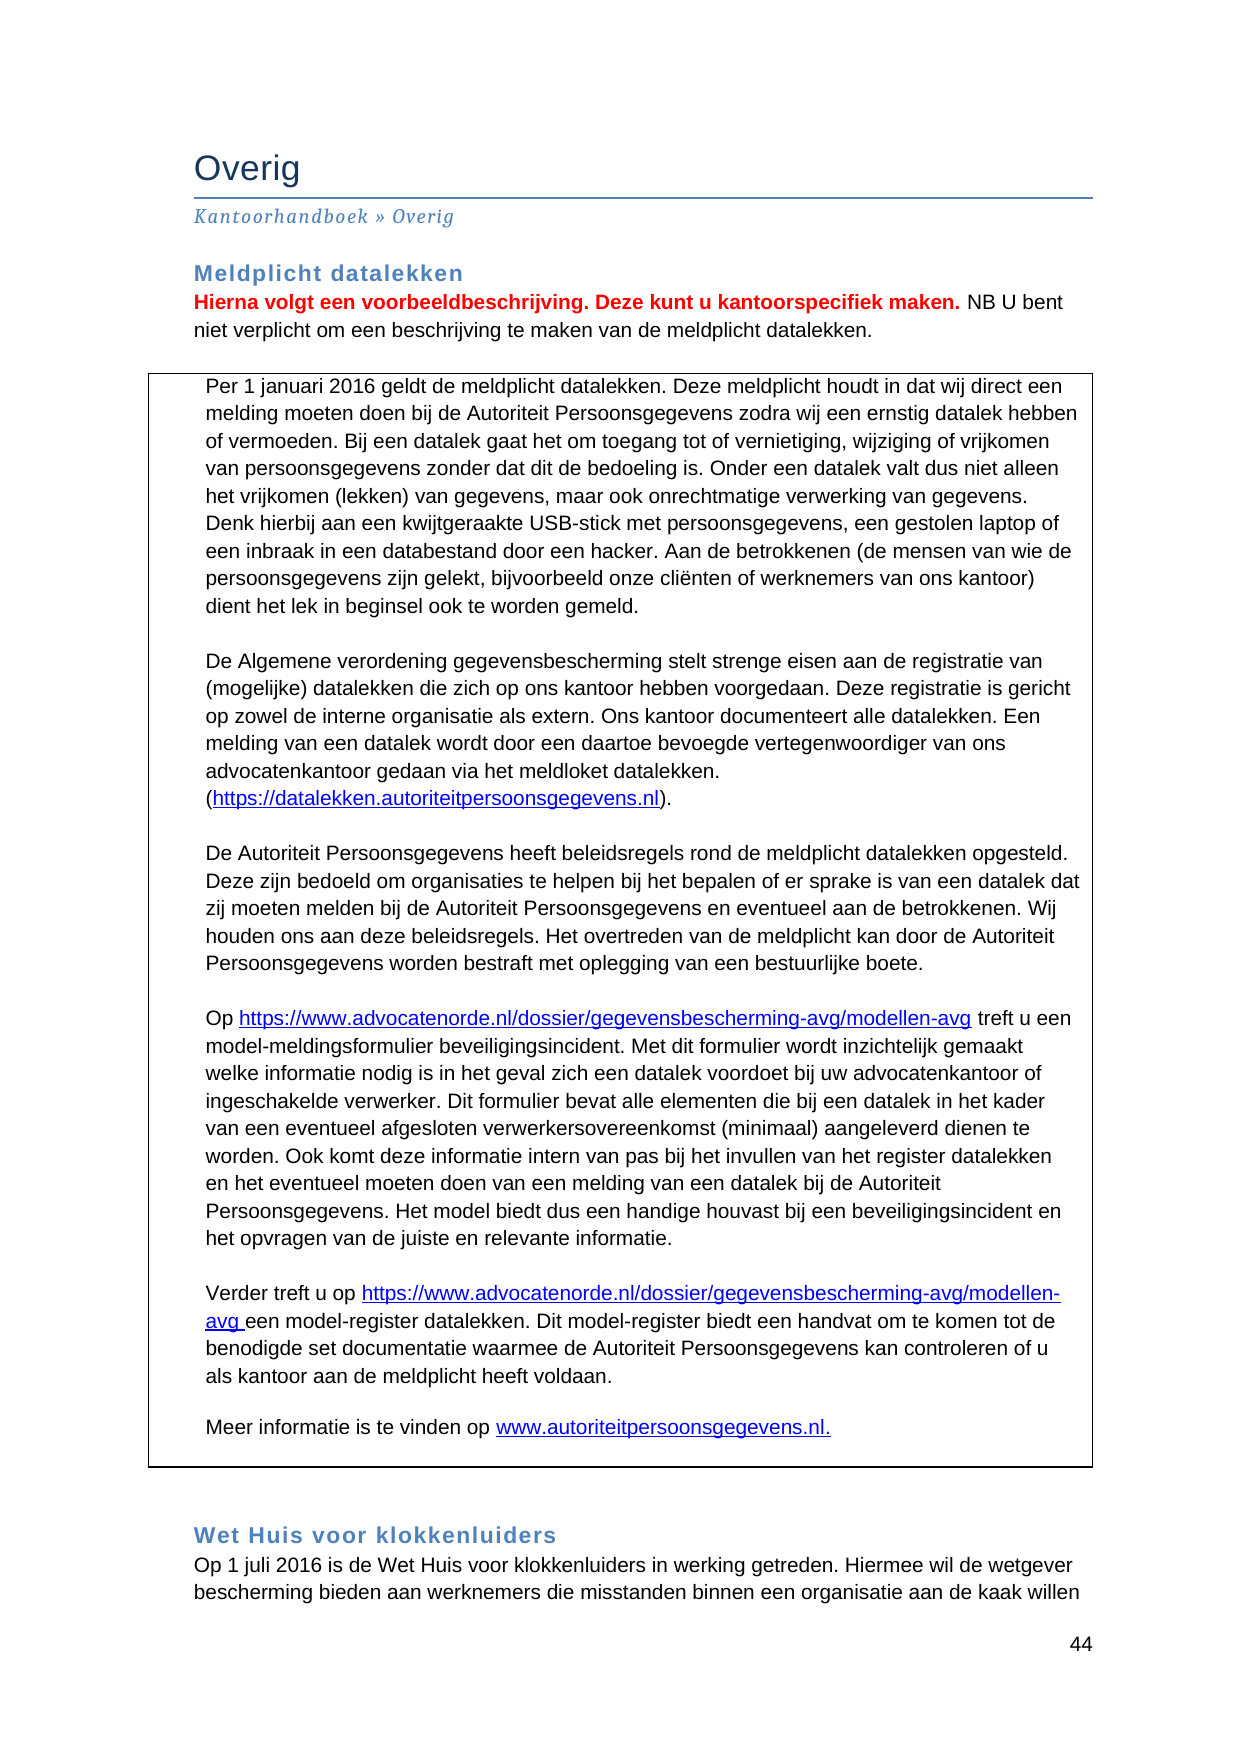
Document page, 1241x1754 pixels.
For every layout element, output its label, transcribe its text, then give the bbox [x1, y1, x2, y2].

text Hierna volgt een voorbeeldbeschrijving. Deze kunt u kantoorspecifiek maken. NB U bent niet verplicht om een beschrijving te maken van de meldplicht datalekken. [194, 290, 1093, 341]
subtitle Meldplicht datalekken [194, 260, 1093, 286]
subtitle Kantoorhandboek » Overig [194, 205, 1093, 229]
table_header Per 1 januari 2016 geldt de meldplicht datalekken. Deze meldplicht houdt in dat wij direct een melding moeten doen bij de Autoriteit Persoonsgegevens zodra wij een ernstig datalek hebben of vermoeden. Bij een datalek gaat het om toegang tot of vernietiging, wijziging of vrijkomen van persoonsgegevens zonder dat dit de bedoeling is. Onder een datalek valt dus niet alleen het vrijkomen (lekken) van gegevens, maar ook onrechtmatige verwerking van gegevens. Denk hierbij aan een kwijtgeraakte USB-stick met persoonsgegevens, een gestolen laptop of een inbraak in een databestand door een hacker. Aan de betrokkenen (de mensen van wie de persoonsgegevens zijn gelekt, bijvoorbeeld onze cliënten of werknemers van ons kantoor) dient het lek in beginsel ook te worden gemeld. De Algemene verordening gegevensbescherming stelt strenge eisen aan de registratie van (mogelijke) datalekken die zich op ons kantoor hebben voorgedaan. Deze registratie is gericht op zowel de interne organisatie als extern. Ons kantoor documenteert alle datalekken. Een melding van een datalek wordt door een daartoe bevoegde vertegenwoordiger van ons advocatenkantoor gedaan via het meldloket datalekken. (https://datalekken.autoriteitpersoonsgegevens.nl). De Autoriteit Persoonsgegevens heeft beleidsregels rond de meldplicht datalekken opgesteld. Deze zijn bedoeld om organisaties te helpen bij het bepalen of er sprake is van een datalek dat zij moeten melden bij de Autoriteit Persoonsgegevens en eventueel aan de betrokkenen. Wij houden ons aan deze beleidsregels. Het overtreden van de meldplicht kan door de Autoriteit Persoonsgegevens worden bestraft met oplegging van een bestuurlijke boete. Op https://www.advocatenorde.nl/dossier/gegevensbescherming-avg/modellen-avg treft u een model-meldingsformulier beveiligingsincident. Met dit formulier wordt inzichtelijk gemaakt welke informatie nodig is in het geval zich een datalek voordoet bij uw advocatenkantoor of ingeschakelde verwerker. Dit formulier bevat alle elementen die bij een datalek in het kader van een eventueel afgesloten verwerkersovereenkomst (minimaal) aangeleverd dienen te worden. Ook komt deze informatie intern van pas bij het invullen van het register datalekken en het eventueel moeten doen van een melding van een datalek bij de Autoriteit Persoonsgegevens. Het model biedt dus een handige houvast bij een beveiligingsincident en het opvragen van de juiste en relevante informatie. Verder treft u op https://www.advocatenorde.nl/dossier/gegevensbescherming-avg/modellen-avg een model-register datalekken. Dit model-register biedt een handvat om te komen tot de benodigde set documentatie waarmee de Autoriteit Persoonsgegevens kan controleren of u als kantoor aan de meldplicht heeft voldaan. Meer informatie is te vinden op www.autoriteitpersoonsgegevens.nl. [149, 374, 1092, 1466]
subtitle Overig [194, 148, 1093, 197]
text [194, 1553, 1093, 1604]
subtitle Wet Huis voor klokkenluiders [194, 1522, 1093, 1549]
